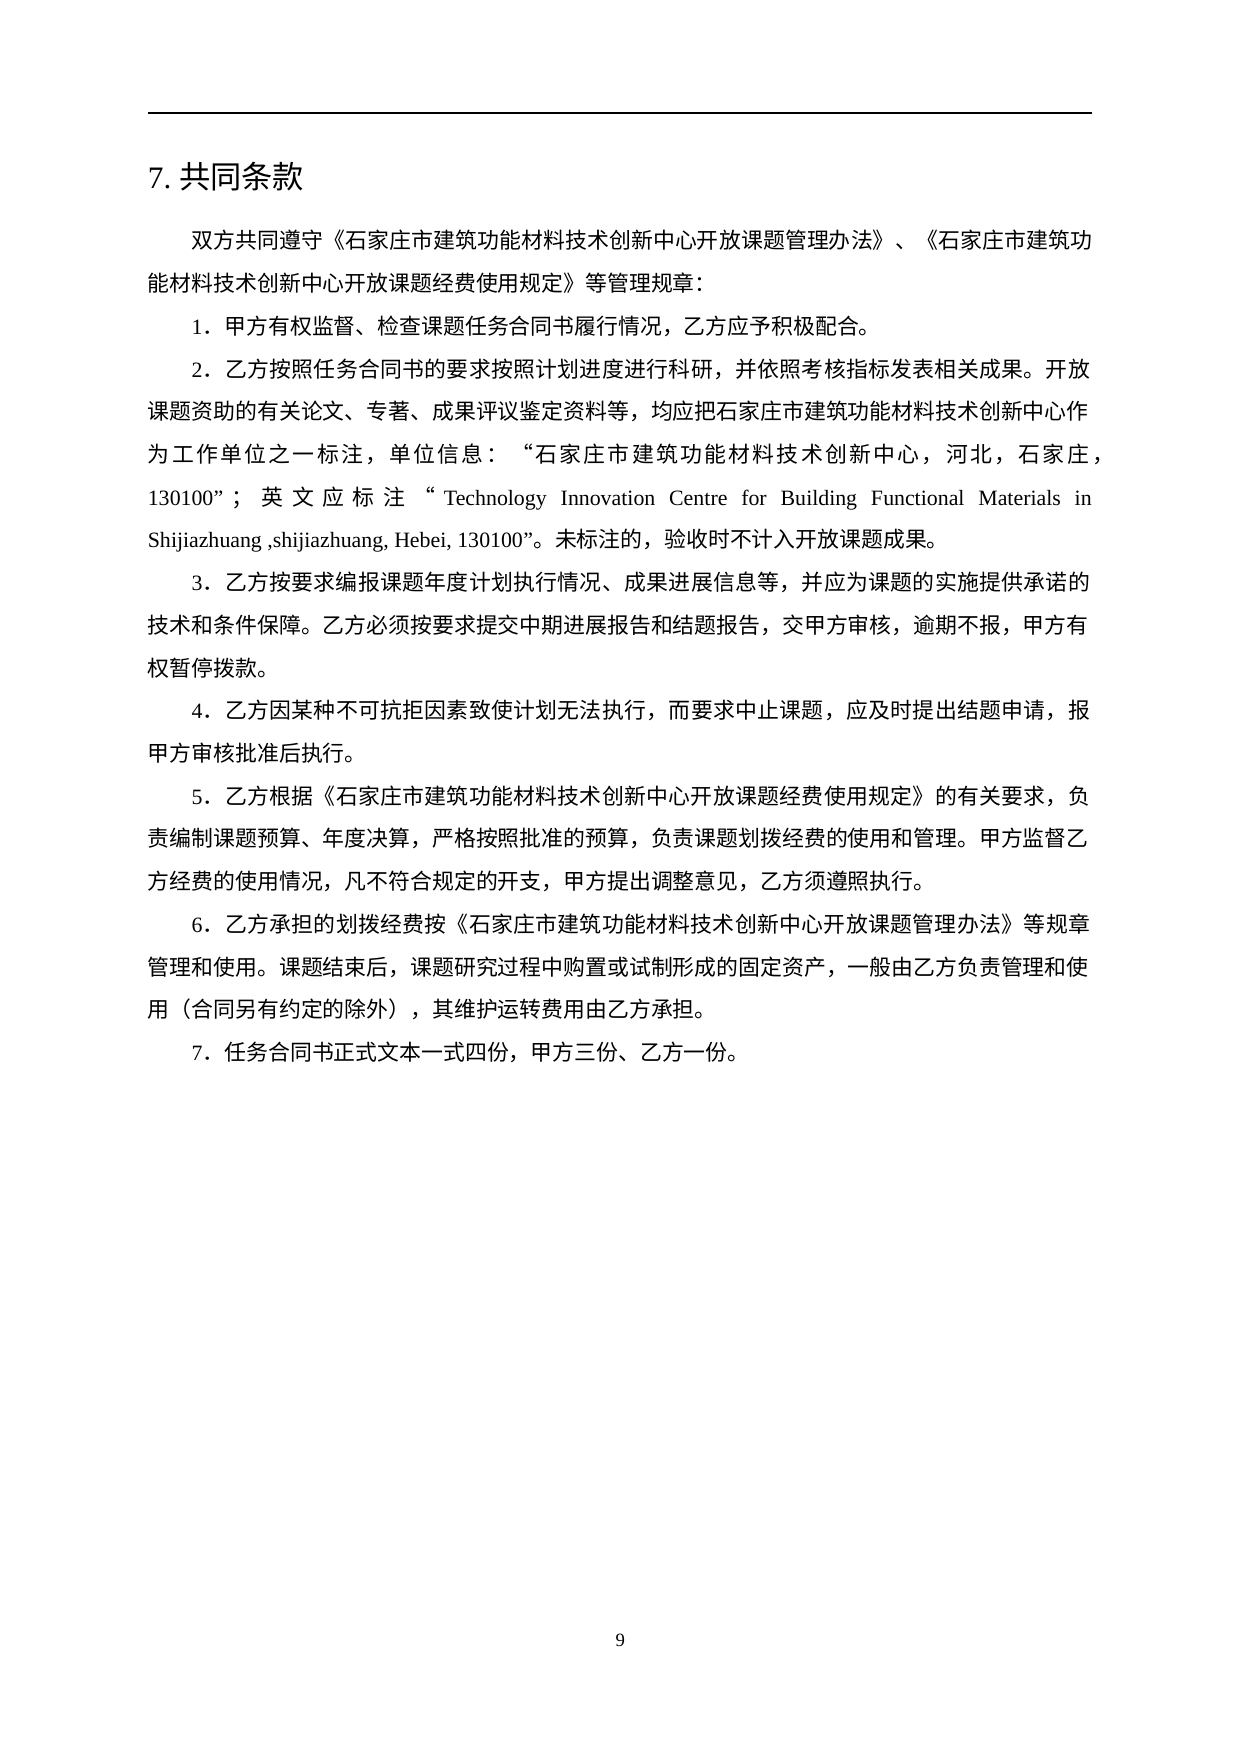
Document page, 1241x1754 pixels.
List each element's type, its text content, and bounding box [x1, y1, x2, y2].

text 6．乙方承担的划拨经费按《石家庄市建筑功能材料技术创新中心开放课题管理办法》等规章管理和使用。课题结束后，课题研究过程中购置或试制形成的固定资产，一般由乙方负责管理和使用（合同另有约定的除外），其维护运转费用由乙方承担。 [148, 907, 1092, 1024]
text 7．任务合同书正式文本一式四份，甲方三份、乙方一份。 [148, 1035, 1092, 1067]
text 2．乙方按照任务合同书的要求按照计划进度进行科研，并依照考核指标发表相关成果。开放课题资助的有关论文、专著、成果评议鉴定资料等，均应把石家庄市建筑功能材料技术创新中心作为工作单位之一标注，单位信息：“石家庄市建筑功能材料技术创新中心，河北，石家庄，130100”；英文应标注“Technology Innovation Centre for Building Functional Materials in Shijiazhuang ,shijiazhuang, Hebei, 130100”。未标注的，验收时不计入开放课题成果。 [148, 352, 1092, 554]
text 5．乙方根据《石家庄市建筑功能材料技术创新中心开放课题经费使用规定》的有关要求，负责编制课题预算、年度决算，严格按照批准的预算，负责课题划拨经费的使用和管理。甲方监督乙方经费的使用情况，凡不符合规定的开支，甲方提出调整意见，乙方须遵照执行。 [148, 779, 1092, 896]
text 3．乙方按要求编报课题年度计划执行情况、成果进展信息等，并应为课题的实施提供承诺的技术和条件保障。乙方必须按要求提交中期进展报告和结题报告，交甲方审核，逾期不报，甲方有权暂停拨款。 [148, 565, 1092, 682]
text 1．甲方有权监督、检查课题任务合同书履行情况，乙方应予积极配合。 [148, 309, 1092, 341]
text 双方共同遵守《石家庄市建筑功能材料技术创新中心开放课题管理办法》、《石家庄市建筑功能材料技术创新中心开放课题经费使用规定》等管理规章： [148, 223, 1092, 298]
text 7. 共同条款 [148, 142, 1092, 207]
text 4．乙方因某种不可抗拒因素致使计划无法执行，而要求中止课题，应及时提出结题申请，报甲方审核批准后执行。 [148, 693, 1092, 768]
